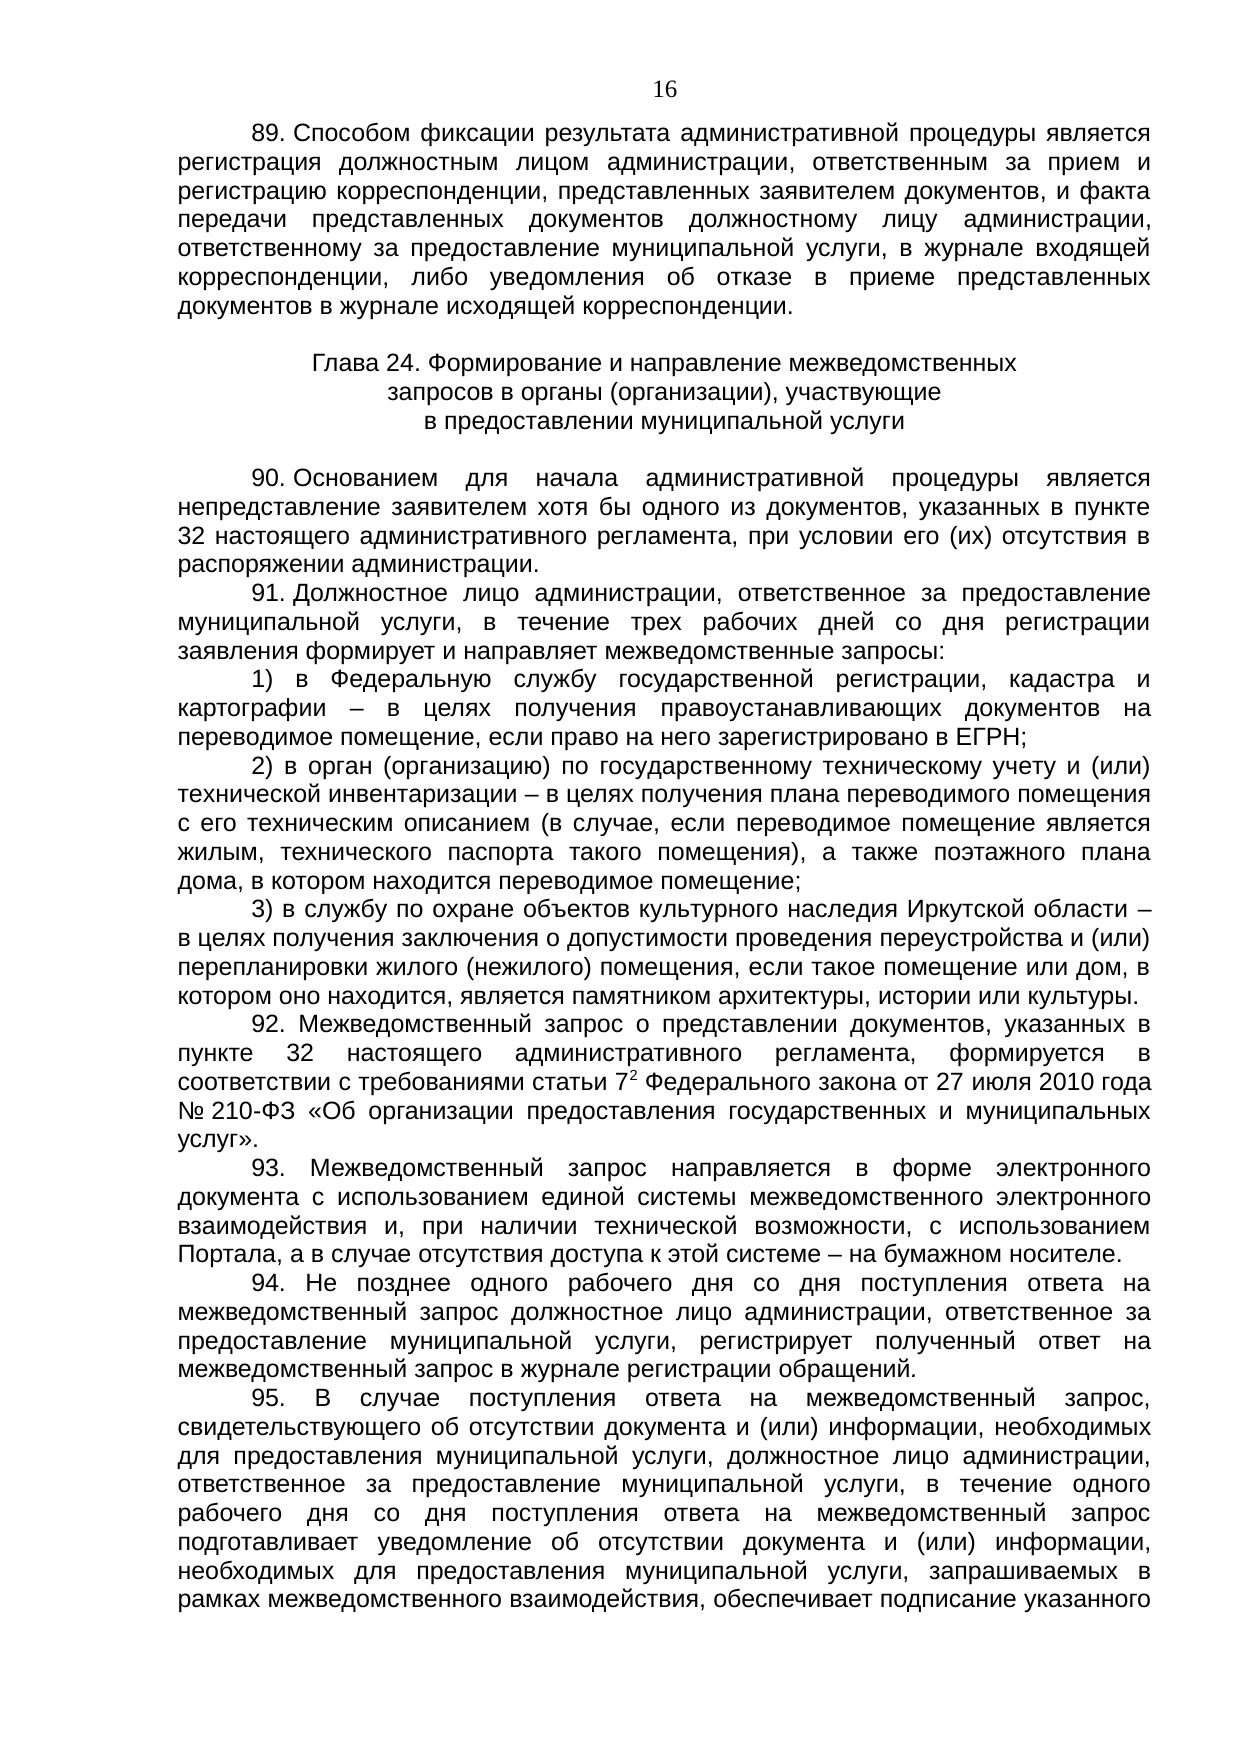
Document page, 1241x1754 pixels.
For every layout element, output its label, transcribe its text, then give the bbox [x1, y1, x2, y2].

text Глава 24. Формирование и направление межведомственных запросов в органы (организации), участвующие в предоставлении муниципальной услуги [177, 348, 1152, 434]
text 3) в службу по охране объектов культурного наследия Иркутской области – в целях получения заключения о допустимости проведения переустройства и (или) перепланировки жилого (нежилого) помещения, если такое помещение или дом, в котором оно находится, является памятником архитектуры, истории или культуры. [177, 894, 1152, 1009]
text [177, 1383, 1152, 1613]
text 93. Межведомственный запрос направляется в форме электронного документа с использованием единой системы межведомственного электронного взаимодействия и, при наличии технической возможности, с использованием Портала, а в случае отсутствия доступа к этой системе – на бумажном носителе. [177, 1153, 1152, 1268]
text 89. Способом фиксации результата административной процедуры является регистрация должностным лицом администрации, ответственным за прием и регистрацию корреспонденции, представленных заявителем документов, и факта передачи представленных документов должностному лицу администрации, ответственному за предоставление муниципальной услуги, в журнале входящей корреспонденции, либо уведомления об отказе в приеме представленных документов в журнале исходящей корреспонденции. [177, 118, 1152, 319]
text 1) в Федеральную службу государственной регистрации, кадастра и картографии – в целях получения правоустанавливающих документов на переводимое помещение, если право на него зарегистрировано в ЕГРН; [177, 664, 1152, 751]
text 94. Не позднее одного рабочего дня со дня поступления ответа на межведомственный запрос должностное лицо администрации, ответственное за предоставление муниципальной услуги, регистрирует полученный ответ на межведомственный запрос в журнале регистрации обращений. [177, 1268, 1152, 1383]
text 92. Межведомственный запрос о представлении документов, указанных в пункте 32 настоящего административного регламента, формируется в соответствии с требованиями статьи 72 Федерального закона от 27 июля 2010 года № 210-ФЗ «Об организации предоставления государственных и муниципальных услуг». [177, 1009, 1152, 1153]
text 2) в орган (организацию) по государственному техническому учету и (или) технической инвентаризации – в целях получения плана переводимого помещения с его техническим описанием (в случае, если переводимое помещение является жилым, технического паспорта такого помещения), а также поэтажного плана дома, в котором находится переводимое помещение; [177, 751, 1152, 894]
text 91. Должностное лицо администрации, ответственное за предоставление муниципальной услуги, в течение трех рабочих дней со дня регистрации заявления формирует и направляет межведомственные запросы: [177, 578, 1152, 664]
text 90. Основанием для начала административной процедуры является непредставление заявителем хотя бы одного из документов, указанных в пункте 32 настоящего административного регламента, при условии его (их) отсутствия в распоряжении администрации. [177, 463, 1152, 578]
